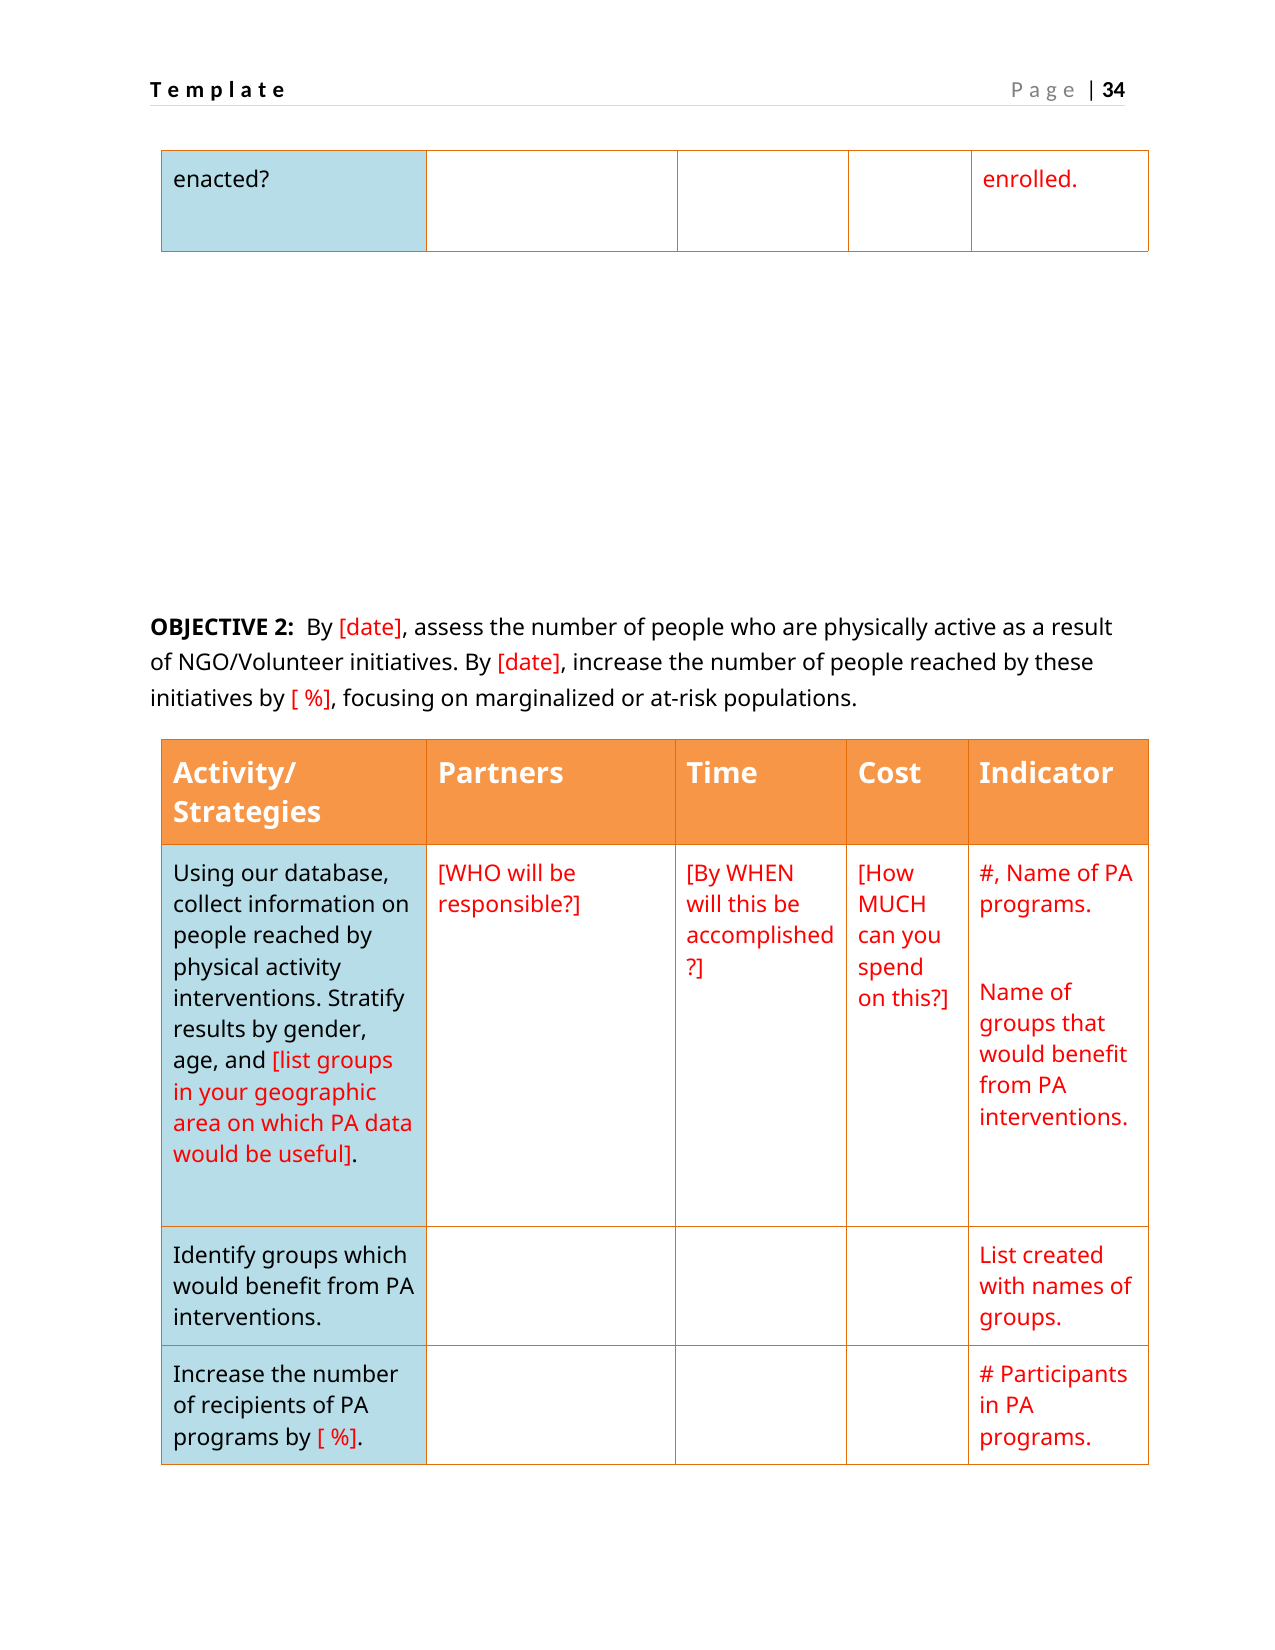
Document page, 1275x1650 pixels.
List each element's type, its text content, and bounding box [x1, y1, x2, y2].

table_header Indicator [969, 740, 1148, 844]
table_cell [678, 151, 848, 251]
table_cell [WHO will be responsible?] [427, 845, 675, 1226]
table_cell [972, 151, 1148, 251]
table_cell [427, 151, 677, 251]
list OBJECTIVE 2: By [date], assess the number of people who are physically active as a result of NGO/Volunteer initiatives. By [date], increase the number of people reached by these initiatives by [ %], focusing on marginalized or at-risk populations. [150, 610, 1125, 713]
table_cell [427, 1227, 675, 1345]
table_header Partners [427, 740, 675, 844]
table_cell List created with names of groups. [969, 1227, 1148, 1345]
table_cell [How MUCH can you spend on this?] [847, 845, 968, 1226]
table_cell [162, 1346, 426, 1464]
table_cell #, Name of PA programs. Name of groups that would benefit from PA interventions. [969, 845, 1148, 1226]
table_cell [By WHEN will this be accomplished?] [676, 845, 846, 1226]
table_cell [427, 1346, 675, 1464]
table_cell [847, 1346, 968, 1464]
table_cell [676, 1346, 846, 1464]
table_cell Using our database, collect information on people reached by physical activity interventions. Stratify results by gender, age, and [list groups in your geographic area on which PA data would be useful]. [162, 845, 426, 1226]
table_header Time [676, 740, 846, 844]
table_header Activity/Strategies [162, 740, 426, 844]
table_header Cost [847, 740, 968, 844]
table_cell [847, 1227, 968, 1345]
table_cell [162, 151, 426, 251]
table_cell Identify groups which would benefit from PA interventions. [162, 1227, 426, 1345]
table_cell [969, 1346, 1148, 1464]
table_cell [849, 151, 971, 251]
table_cell [676, 1227, 846, 1345]
